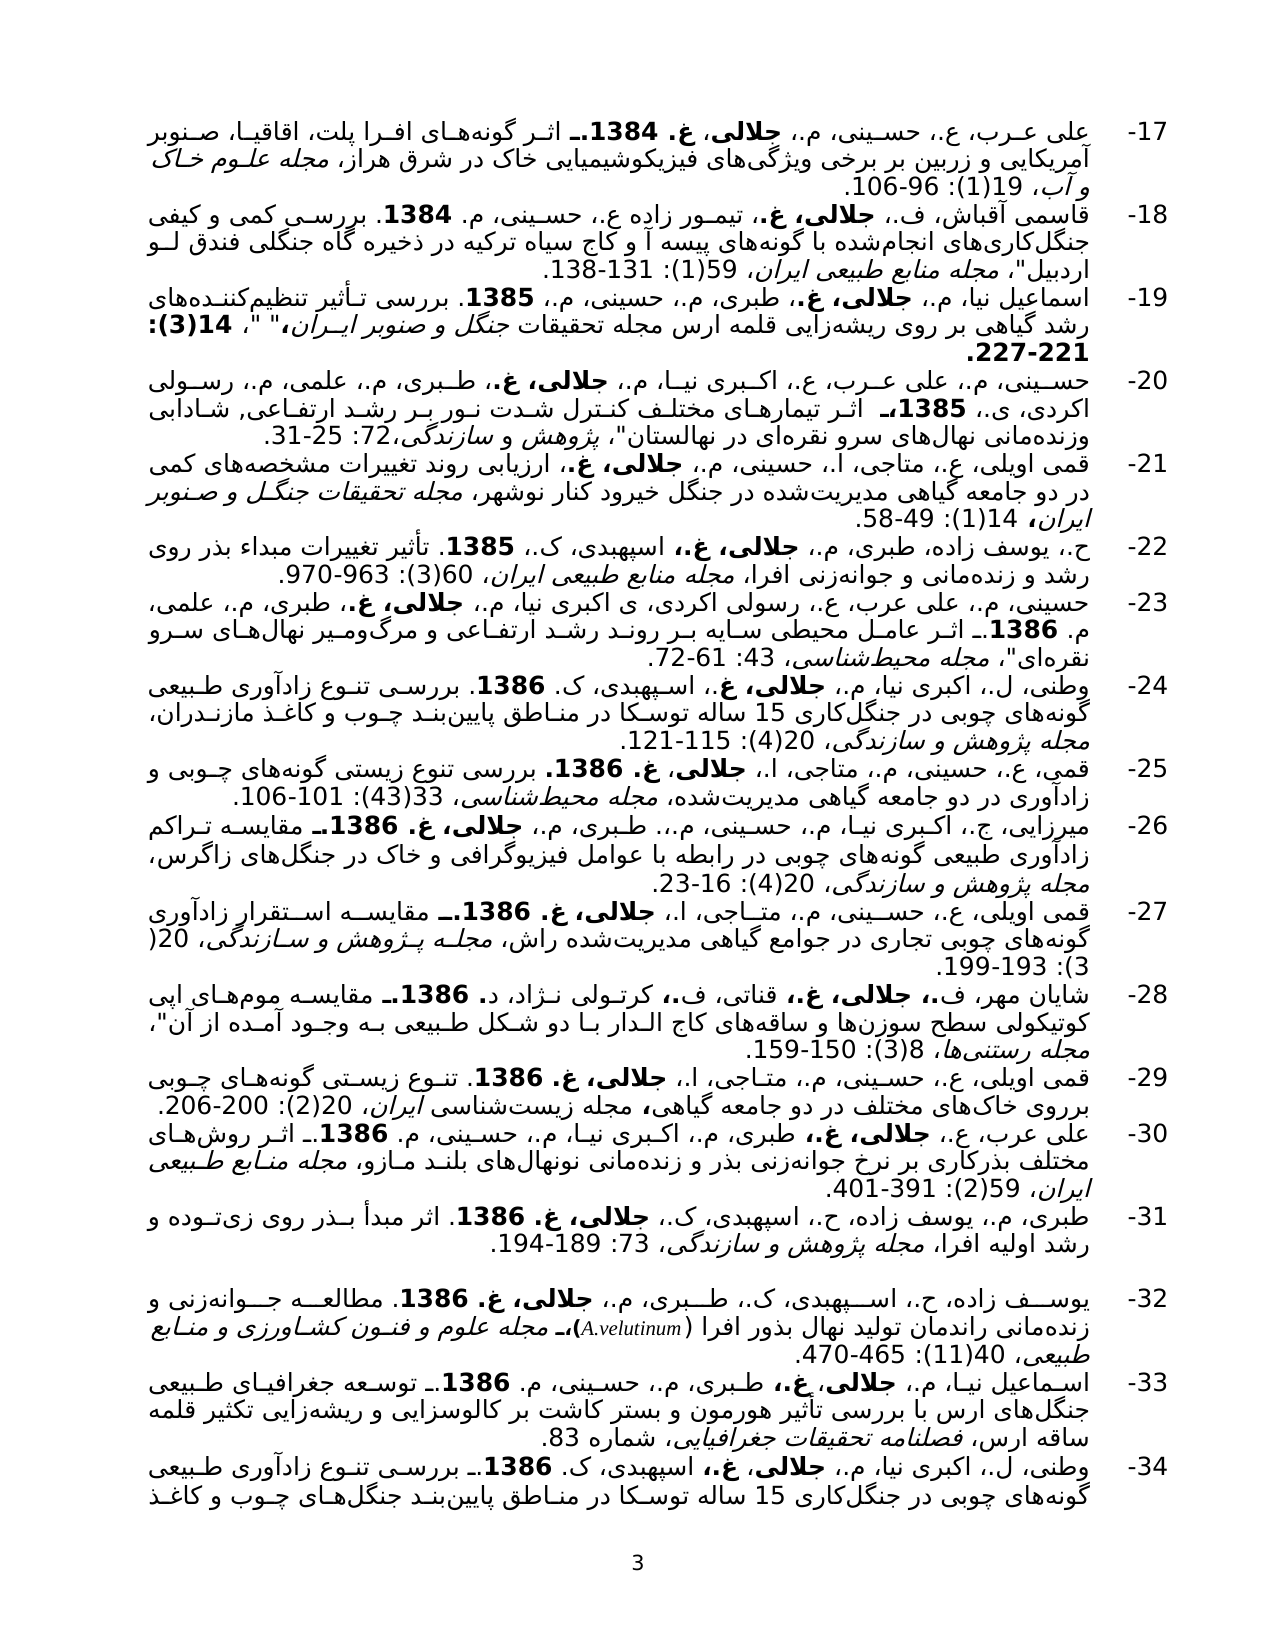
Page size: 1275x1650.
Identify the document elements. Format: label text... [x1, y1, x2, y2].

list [148, 1452, 1127, 1510]
list شایان مهر، ف.، جلالی، غ.، قناتی، ف.، کرتولی نژاد، د. 1386. مقایسه موم‌های اپی کوتیکولی سطح سوزن‌ها و ساقه‌های کاج الدار با دو شکل طبیعی به وجود آمده از آن"، مجله رستنی‌ها، 8(3): 150-159. [148, 981, 1127, 1064]
list اسماعیل نیا، م.، جلالی، غ.، طبری، م.، حسینی، م.، 1385. بررسی تأثیر تنظیم‌کننده‌های رشد گیاهی بر روی ریشه‌زایی قلمه ارس مجله تحقیقات جنگل و صنوبر ایران،" "، 14(3): 221-227. [148, 284, 1127, 367]
list طبری، م.، یوسف زاده، ح.، اسپهبدی، ک.، جلالی، غ. 1386. اثر مبدأ بذر روی زی‌توده و رشد اولیه افرا، مجله پژوهش و سازندگی، 73: 189-194. [148, 1203, 1127, 1258]
list اسماعیل نیا، م.، جلالی، غ.، طبری، م.، حسینی، م. 1386. توسعه جغرافیای طبیعی جنگل‌های ارس با بررسی تأثیر هورمون و بستر کاشت بر کالوسزایی و ریشه‌زایی تکثیر قلمه ساقه ارس، فصلنامه تحقیقات جغرافیایی، شماره 83. [148, 1369, 1127, 1452]
list قمی، ع.، حسینی، م.، متاجی، ا.، جلالی، غ. 1386. بررسی تنوع زیستی گونه‌های چوبی و زادآوری در دو جامعه گیاهی مدیریت‌شده، مجله محیط‌شناسی، 33(43): 101-106. [148, 755, 1127, 811]
list وطنی، ل.، اکبری نیا، م.، جلالی، غ.، اسپهبدی، ک. 1386. بررسی تنوع زادآوری طبیعی گونه‌های چوبی در جنگل‌کاری 15 ساله توسکا در مناطق پایین‌بند چوب و کاغذ مازندران، مجله پژوهش و سازندگی، 20(4): 115-121. [148, 672, 1127, 755]
list حسینی، م.، علی عرب، ع.، اکبری نیا، م.، جلالی، غ.، طبری، م.، علمی، م.، رسولی اکردی، ی.، 1385، اثر تیمارهای مختلف کنترل شدت نور بر رشد ارتفاعی, شادابی وزنده‌مانی نهال‌های سرو نقره‌ای در نهالستان"، پژوهش و سازندگی،72: 25-31. [148, 367, 1127, 451]
list علی عرب، ع.، حسینی، م.، جلالی، غ. 1384. اثر گونه‌های افرا پلت، اقاقیا، صنوبر آمریکایی و زربین بر برخی ویژگی‌های فیزیکوشیمیایی خاک در شرق هراز، مجله علوم خاک و آب، 19(1): 96-106. [148, 118, 1127, 201]
list علی عرب، ع.، جلالی، غ.، طبری، م.، اکبری نیا، م.، حسینی، م. 1386. اثر روش‌های مختلف بذرکاری بر نرخ جوانه‌زنی بذر و زنده‌مانی نونهال‌های بلند مازو، مجله منابع طبیعی ایران، 59(2): 391-401. [148, 1120, 1127, 1203]
list حسینی، م.، علی عرب، ع.، رسولی اکردی، ی اکبری نیا، م.، جلالی، غ.، طبری، م.، علمی، م. 1386. اثر عامل محیطی سایه بر روند رشد ارتفاعی و مرگ‌ومیر نهال‌های سرو نقره‌ای"، مجله محیط‌شناسی، 43: 61-72. [148, 589, 1127, 672]
list میرزایی، ج.، اکبری نیا، م.، حسینی، م.،. طبری، م.، جلالی، غ. 1386. مقایسه تراکم زادآوری طبیعی گونه‌های چوبی در رابطه با عوامل فیزیوگرافی و خاک در جنگل‌های زاگرس، مجله پژوهش و سازندگی، 20(4): 16-23. [148, 811, 1127, 898]
list قاسمی آقباش، ف.، جلالی، غ.، تیمور زاده ع.، حسینی، م. 1384. بررسی کمی و کیفی جنگل‌کاری‌های انجام‌شده با گونه‌های پیسه آ و کاج سیاه ترکیه در ذخیره گاه جنگلی فندق لو اردبیل"، مجله منابع طبیعی ایران، 59(1): 131-138. [148, 201, 1127, 284]
list قمی اویلی، ع.، حسینی، م.، متاجی، ا.، جلالی، غ. 1386. مقایسه استقرار زادآوری گونه‌های چوبی تجاری در جوامع گیاهی مدیریت‌شده راش، مجله پژوهش و سازندگی، 20(3): 193-199. [148, 898, 1127, 981]
list ح.، یوسف زاده، طبری، م.، جلالی، غ.، اسپهبدی، ک.، 1385. تأثیر تغییرات مبداء بذر روی رشد و زنده‌مانی و جوانه‌زنی افرا، مجله منابع طبیعی ایران، 60(3): 963-970. [148, 534, 1127, 589]
list قمی اویلی، ع.، متاجی، ا.، حسینی، م.، جلالی، غ.، ارزیابی روند تغییرات مشخصه‌های کمی در دو جامعه گیاهی مدیریت‌شده در جنگل خیرود کنار نوشهر، مجله تحقیقات جنگل و صنوبر ایران، 14(1): 49-58. [148, 451, 1127, 534]
list یوسف زاده، ح.، اسپهبدی، ک.، طبری، م.، جلالی، غ. 1386. مطالعه جوانه‌زنی و زنده‌مانی راندمان تولید نهال بذور افرا (A.velutinum)، مجله علوم و فنون کشاورزی و منابع طبیعی، 40(11): 465-470. [148, 1286, 1127, 1369]
list قمی اویلی، ع.، حسینی، م.، متاجی، ا.، جلالی، غ. 1386. تنوع زیستی گونه‌های چوبی برروی خاک‌های مختلف در دو جامعه گیاهی، مجله زیست‌شناسی ایران، 20(2): 200-206. [148, 1064, 1127, 1120]
